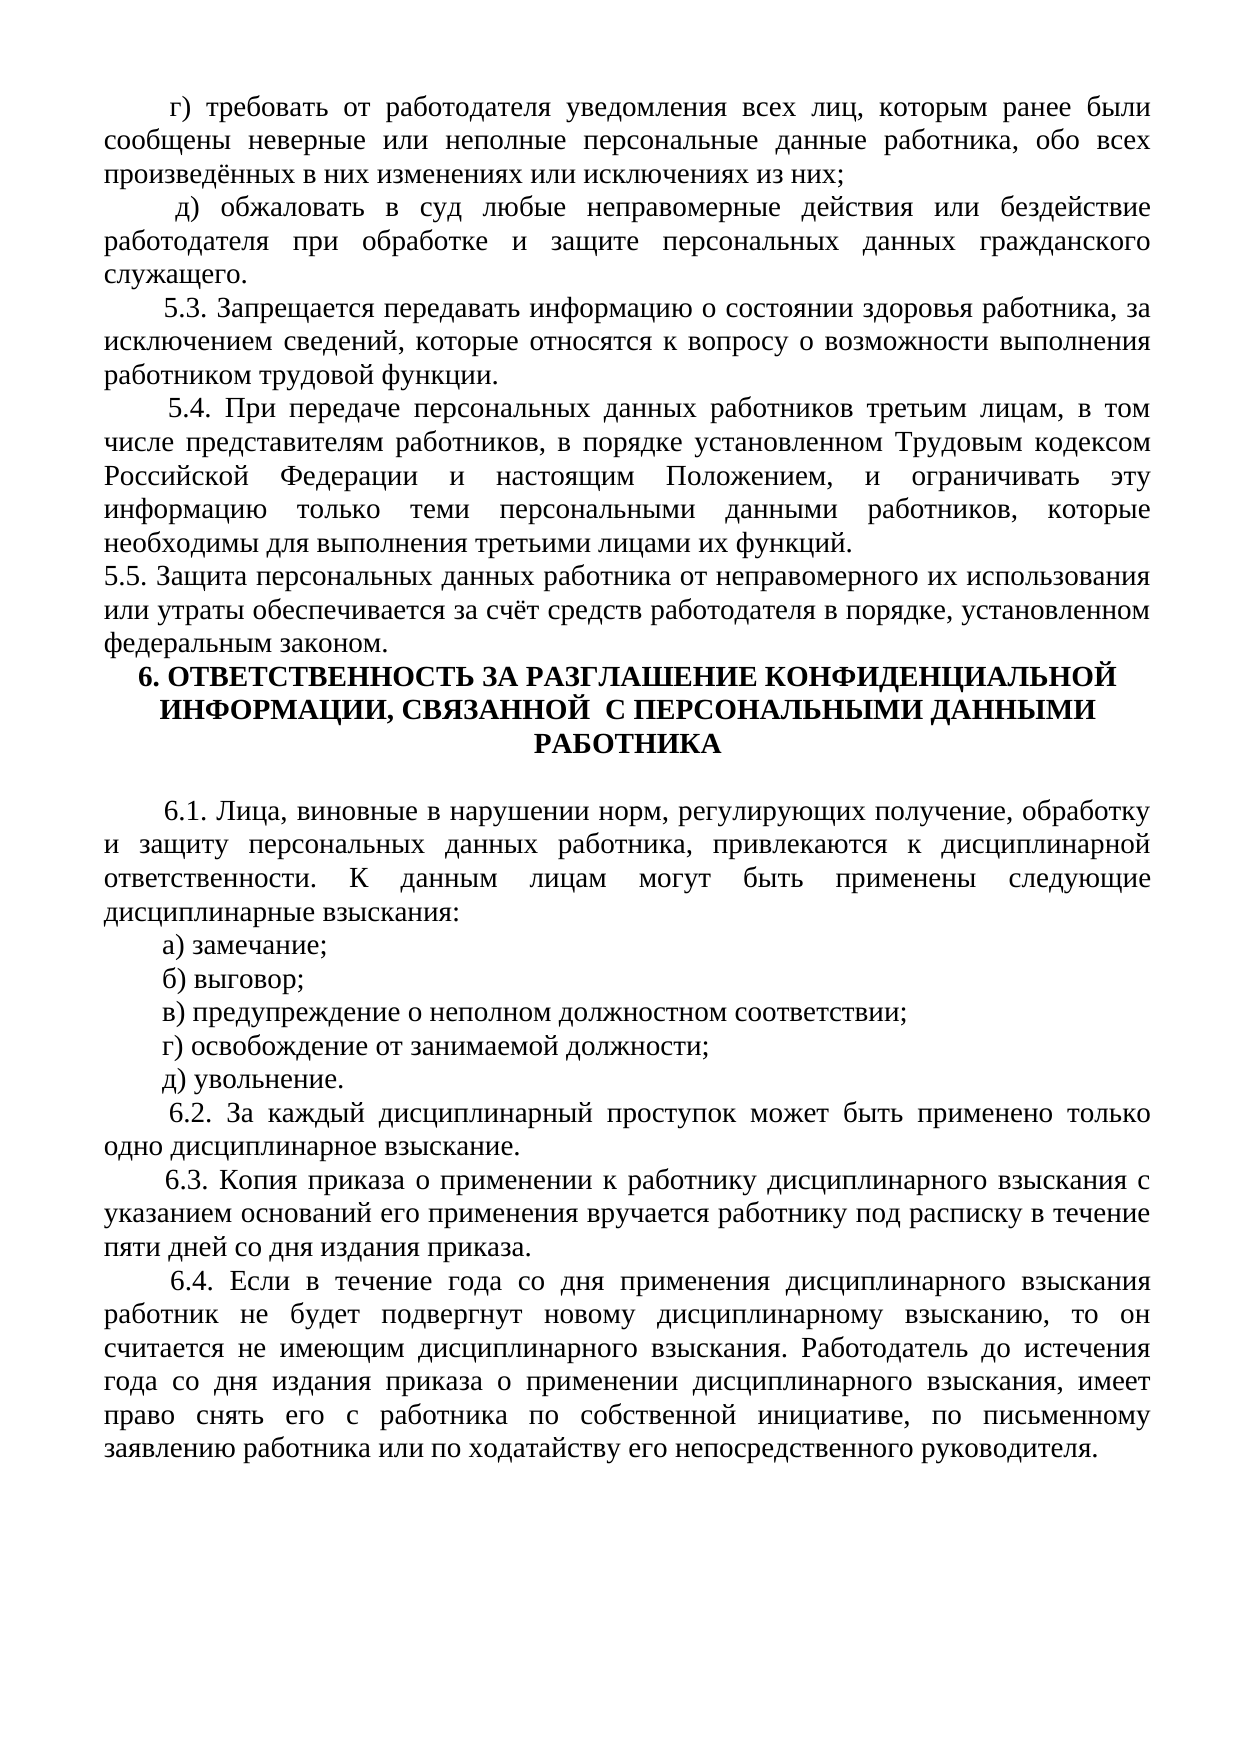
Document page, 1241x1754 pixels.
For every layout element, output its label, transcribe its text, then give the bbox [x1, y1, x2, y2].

text 6.1. Лица, виновные в нарушении норм, регулирующих получение, обработку и защиту персональных данных работника, привлекаются к дисциплинарной ответственности. К данным лицам могут быть применены следующие дисциплинарные взыскания: [103, 793, 1152, 927]
text 6.2. За каждый дисциплинарный проступок может быть применено только одно дисциплинарное взыскание. [103, 1095, 1152, 1162]
text д) обжаловать в суд любые неправомерные действия или бездействие работодателя при обработке и защите персональных данных гражданского служащего. [103, 189, 1152, 290]
text 5.5. Защита персональных данных работника от неправомерного их использования или утраты обеспечивается за счёт средств работодателя в порядке, установленном федеральным законом. [103, 558, 1152, 659]
text г) освобождение от занимаемой должности; [103, 1028, 1152, 1061]
text 5.4. При передаче персональных данных работников третьим лицам, в том числе представителям работников, в порядке установленном Трудовым кодексом Российской Федерации и настоящим Положением, и ограничивать эту информацию только теми персональными данными работников, которые необходимы для выполнения третьими лицами их функций. [103, 391, 1152, 558]
text д) увольнение. [103, 1061, 1152, 1095]
text в) предупреждение о неполном должностном соответствии; [103, 994, 1152, 1028]
text 6.4. Если в течение года со дня применения дисциплинарного взыскания работник не будет подвергнут новому дисциплинарному взысканию, то он считается не имеющим дисциплинарного взыскания. Работодатель до истечения года со дня издания приказа о применении дисциплинарного взыскания, имеет право снять его с работника по собственной инициативе, по письменному заявлению работника или по ходатайству его непосредственного руководителя. [103, 1263, 1152, 1464]
text 6.3. Копия приказа о применении к работнику дисциплинарного взыскания с указанием оснований его применения вручается работнику под расписку в течение пяти дней со дня издания приказа. [103, 1162, 1152, 1263]
text а) замечание; [103, 927, 1152, 961]
text 5.3. Запрещается передавать информацию о состоянии здоровья работника, за исключением сведений, которые относятся к вопросу о возможности выполнения работником трудовой функции. [103, 290, 1152, 391]
text б) выговор; [103, 961, 1152, 994]
text 6. ОТВЕТСТВЕННОСТЬ ЗА РАЗГЛАШЕНИЕ КОНФИДЕНЦИАЛЬНОЙ ИНФОРМАЦИИ, СВЯЗАННОЙ С ПЕРСОНАЛЬНЫМИ ДАННЫМИ РАБОТНИКА [103, 659, 1152, 759]
text г) требовать от работодателя уведомления всех лиц, которым ранее были сообщены неверные или неполные персональные данные работника, обо всех произведённых в них изменениях или исключениях из них; [103, 89, 1152, 189]
